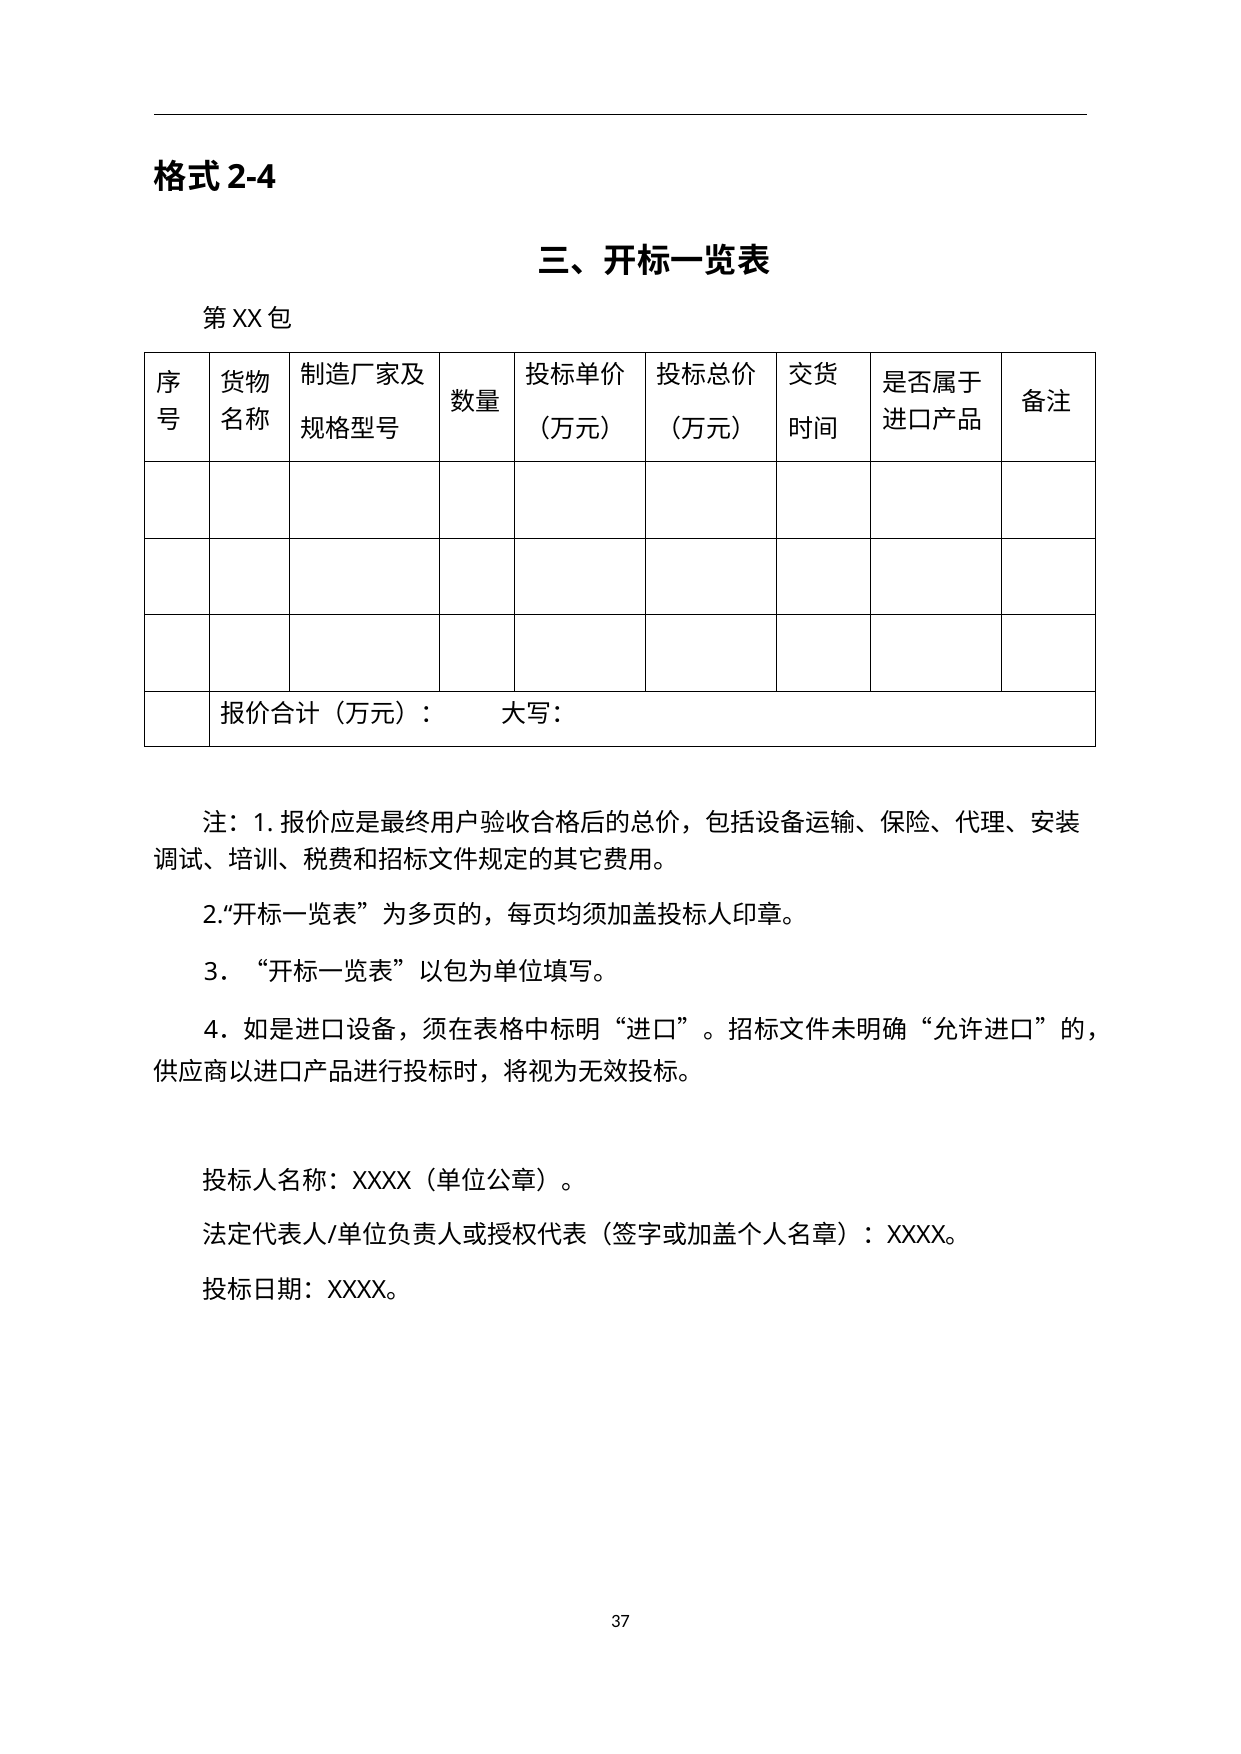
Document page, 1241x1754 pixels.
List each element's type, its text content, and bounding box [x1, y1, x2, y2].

text 3．“开标一览表”以包为单位填写。 [153, 947, 1087, 989]
table_cell [871, 615, 1001, 691]
table_cell [145, 615, 209, 691]
table_cell [290, 615, 439, 691]
table_header 投标单价 （万元） [515, 353, 645, 461]
table_cell [646, 462, 776, 538]
table_cell [777, 615, 870, 691]
table_cell [290, 462, 439, 538]
table_cell [290, 539, 439, 614]
table_header 备注 [1002, 353, 1095, 461]
table_cell 报价合计（万元）： 大写： [210, 692, 1095, 746]
table_cell [515, 539, 645, 614]
table_cell [145, 539, 209, 614]
text 第XX包 [153, 298, 1087, 335]
table_cell [210, 539, 289, 614]
table_header 交货 时间 [777, 353, 870, 461]
text 投标日期：XXXX。 [153, 1268, 1087, 1305]
table_cell [871, 539, 1001, 614]
text 格式2-4 [153, 150, 1087, 198]
table_cell [871, 462, 1001, 538]
text 法定代表人/单位负责人或授权代表（签字或加盖个人名章）：XXXX。 [153, 1214, 1087, 1251]
table_cell [515, 462, 645, 538]
table_cell [210, 615, 289, 691]
table_cell [145, 692, 209, 746]
text 4．如是进口设备，须在表格中标明“进口”。招标文件未明确“允许进口”的，供应商以进口产品进行投标时，将视为无效投标。 [153, 1005, 1087, 1089]
table_cell [210, 462, 289, 538]
table_header 序号 [145, 353, 209, 461]
table_cell [646, 539, 776, 614]
table_cell [440, 539, 514, 614]
table_cell [145, 462, 209, 538]
table_cell [777, 462, 870, 538]
table_header 制造厂家及 规格型号 [290, 353, 439, 461]
text 注：1. 报价应是最终用户验收合格后的总价，包括设备运输、保险、代理、安装调试、培训、税费和招标文件规定的其它费用。 [153, 801, 1087, 876]
table_header 投标总价 （万元） [646, 353, 776, 461]
table_cell [440, 462, 514, 538]
table_cell [515, 615, 645, 691]
table_header 是否属于进口产品 [871, 353, 1001, 461]
table_cell [440, 615, 514, 691]
table_cell [1002, 615, 1095, 691]
text 投标人名称：XXXX（单位公章）。 [153, 1159, 1087, 1197]
table_header 数量 [440, 353, 514, 461]
table_header 货物名称 [210, 353, 289, 461]
table_cell [777, 539, 870, 614]
table_cell [1002, 462, 1095, 538]
text 2.“开标一览表”为多页的，每页均须加盖投标人印章。 [153, 893, 1087, 930]
table_cell [646, 615, 776, 691]
table_cell [1002, 539, 1095, 614]
text 三、开标一览表 [153, 239, 1087, 281]
